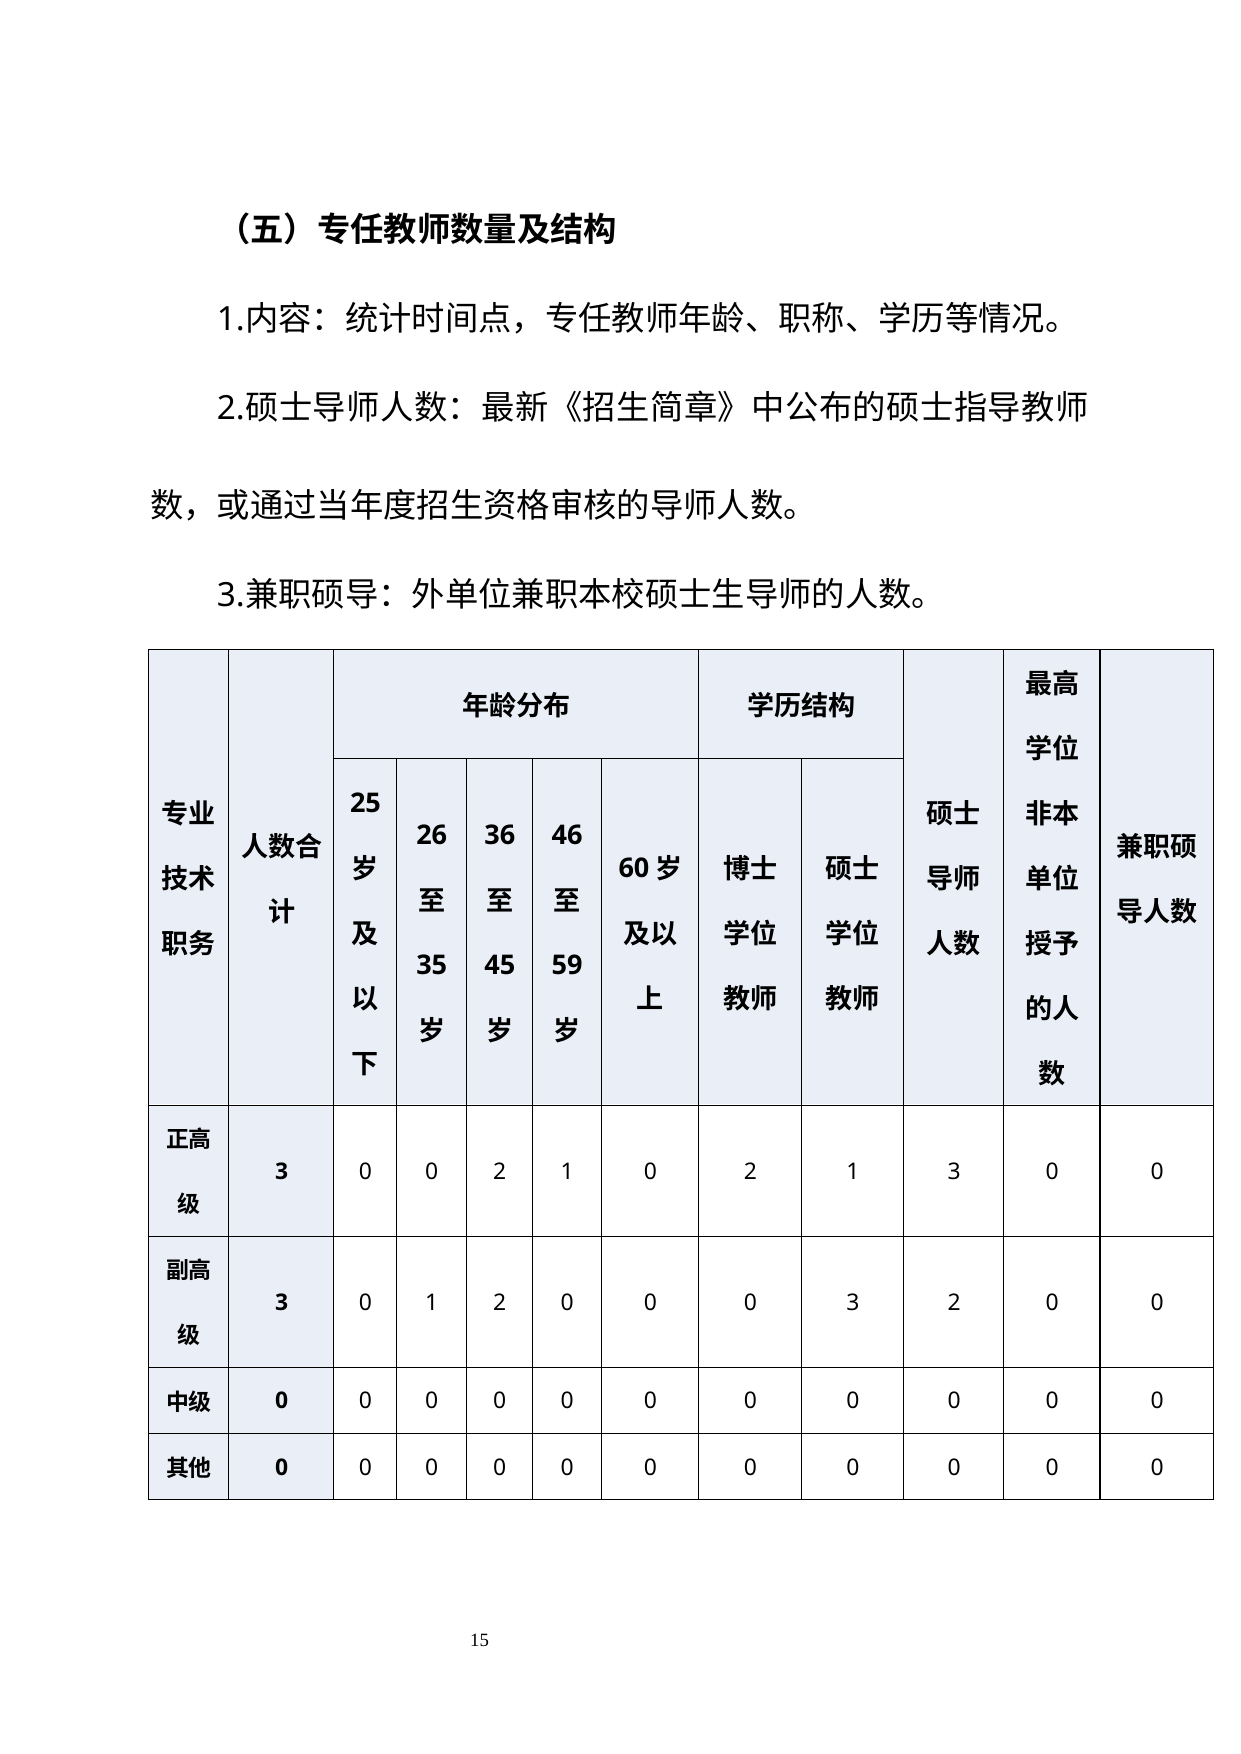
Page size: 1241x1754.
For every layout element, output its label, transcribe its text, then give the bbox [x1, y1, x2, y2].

table_cell 0 [533, 1237, 601, 1367]
table_header 兼职硕导人数 [1101, 650, 1213, 1104]
table_cell 36至45岁 [467, 759, 532, 1104]
table_cell 0 [397, 1368, 466, 1433]
table_cell 3 [904, 1106, 1003, 1236]
table_cell 其他 [149, 1434, 228, 1499]
table_cell 2 [467, 1106, 532, 1236]
table_cell 1 [533, 1106, 601, 1236]
table_cell 0 [334, 1434, 396, 1499]
table_cell 0 [467, 1368, 532, 1433]
table_cell 0 [1101, 1434, 1213, 1499]
table_cell 0 [802, 1434, 903, 1499]
table_cell 3 [802, 1237, 903, 1367]
table_cell 0 [602, 1106, 698, 1236]
table_cell 0 [602, 1368, 698, 1433]
table_cell 0 [1101, 1237, 1213, 1367]
table_cell 0 [533, 1434, 601, 1499]
list （五）专任教师数量及结构 [150, 194, 1090, 259]
table_cell 25岁及以下 [334, 759, 396, 1104]
table_cell 0 [533, 1368, 601, 1433]
table_cell 60岁及以上 [602, 759, 698, 1104]
table_cell 0 [1101, 1106, 1213, 1236]
table_cell 1 [802, 1106, 903, 1236]
table_cell 博士学位教师 [699, 759, 801, 1104]
table_cell 0 [1004, 1106, 1099, 1236]
table_cell 3 [229, 1106, 333, 1236]
table_cell 0 [602, 1434, 698, 1499]
table_header 硕士导师人数 [904, 650, 1003, 1104]
table_cell 0 [397, 1106, 466, 1236]
table_cell 0 [229, 1368, 333, 1433]
table_header 年龄分布 [334, 650, 698, 758]
table_cell 0 [904, 1368, 1003, 1433]
table_cell 0 [397, 1434, 466, 1499]
list 1.内容：统计时间点，专任教师年龄、职称、学历等情况。 [150, 283, 1090, 348]
table_cell 0 [229, 1434, 333, 1499]
list 2.硕士导师人数：最新《招生简章》中公布的硕士指导教师数，或通过当年度招生资格审核的导师人数。 [150, 373, 1090, 535]
table_cell 2 [904, 1237, 1003, 1367]
table_cell 26至35岁 [397, 759, 466, 1104]
table_cell 1 [397, 1237, 466, 1367]
table_cell 硕士学位教师 [802, 759, 903, 1104]
table_cell 0 [802, 1368, 903, 1433]
table_cell 0 [1004, 1237, 1099, 1367]
table_cell 0 [904, 1434, 1003, 1499]
table_cell 0 [334, 1237, 396, 1367]
table_cell 0 [334, 1368, 396, 1433]
table_cell 0 [602, 1237, 698, 1367]
table_cell 0 [1004, 1434, 1099, 1499]
table_cell 3 [229, 1237, 333, 1367]
table_cell 中级 [149, 1368, 228, 1433]
table_cell 0 [699, 1368, 801, 1433]
table_header 专业技术职务 [149, 650, 228, 1104]
table_cell 2 [699, 1106, 801, 1236]
list 3.兼职硕导：外单位兼职本校硕士生导师的人数。 [150, 559, 1090, 624]
table_cell 正高级 [149, 1106, 228, 1236]
table_header 学历结构 [699, 650, 903, 758]
table_cell 0 [334, 1106, 396, 1236]
table_cell 0 [699, 1237, 801, 1367]
table_cell 0 [1004, 1368, 1099, 1433]
table_header 人数合计 [229, 650, 333, 1104]
table_cell 0 [1101, 1368, 1213, 1433]
table_cell 46至59岁 [533, 759, 601, 1104]
table_cell 2 [467, 1237, 532, 1367]
table_header 最高学位非本单位授予的人数 [1004, 650, 1099, 1104]
table_cell 0 [699, 1434, 801, 1499]
table_cell 副高级 [149, 1237, 228, 1367]
table_cell 0 [467, 1434, 532, 1499]
